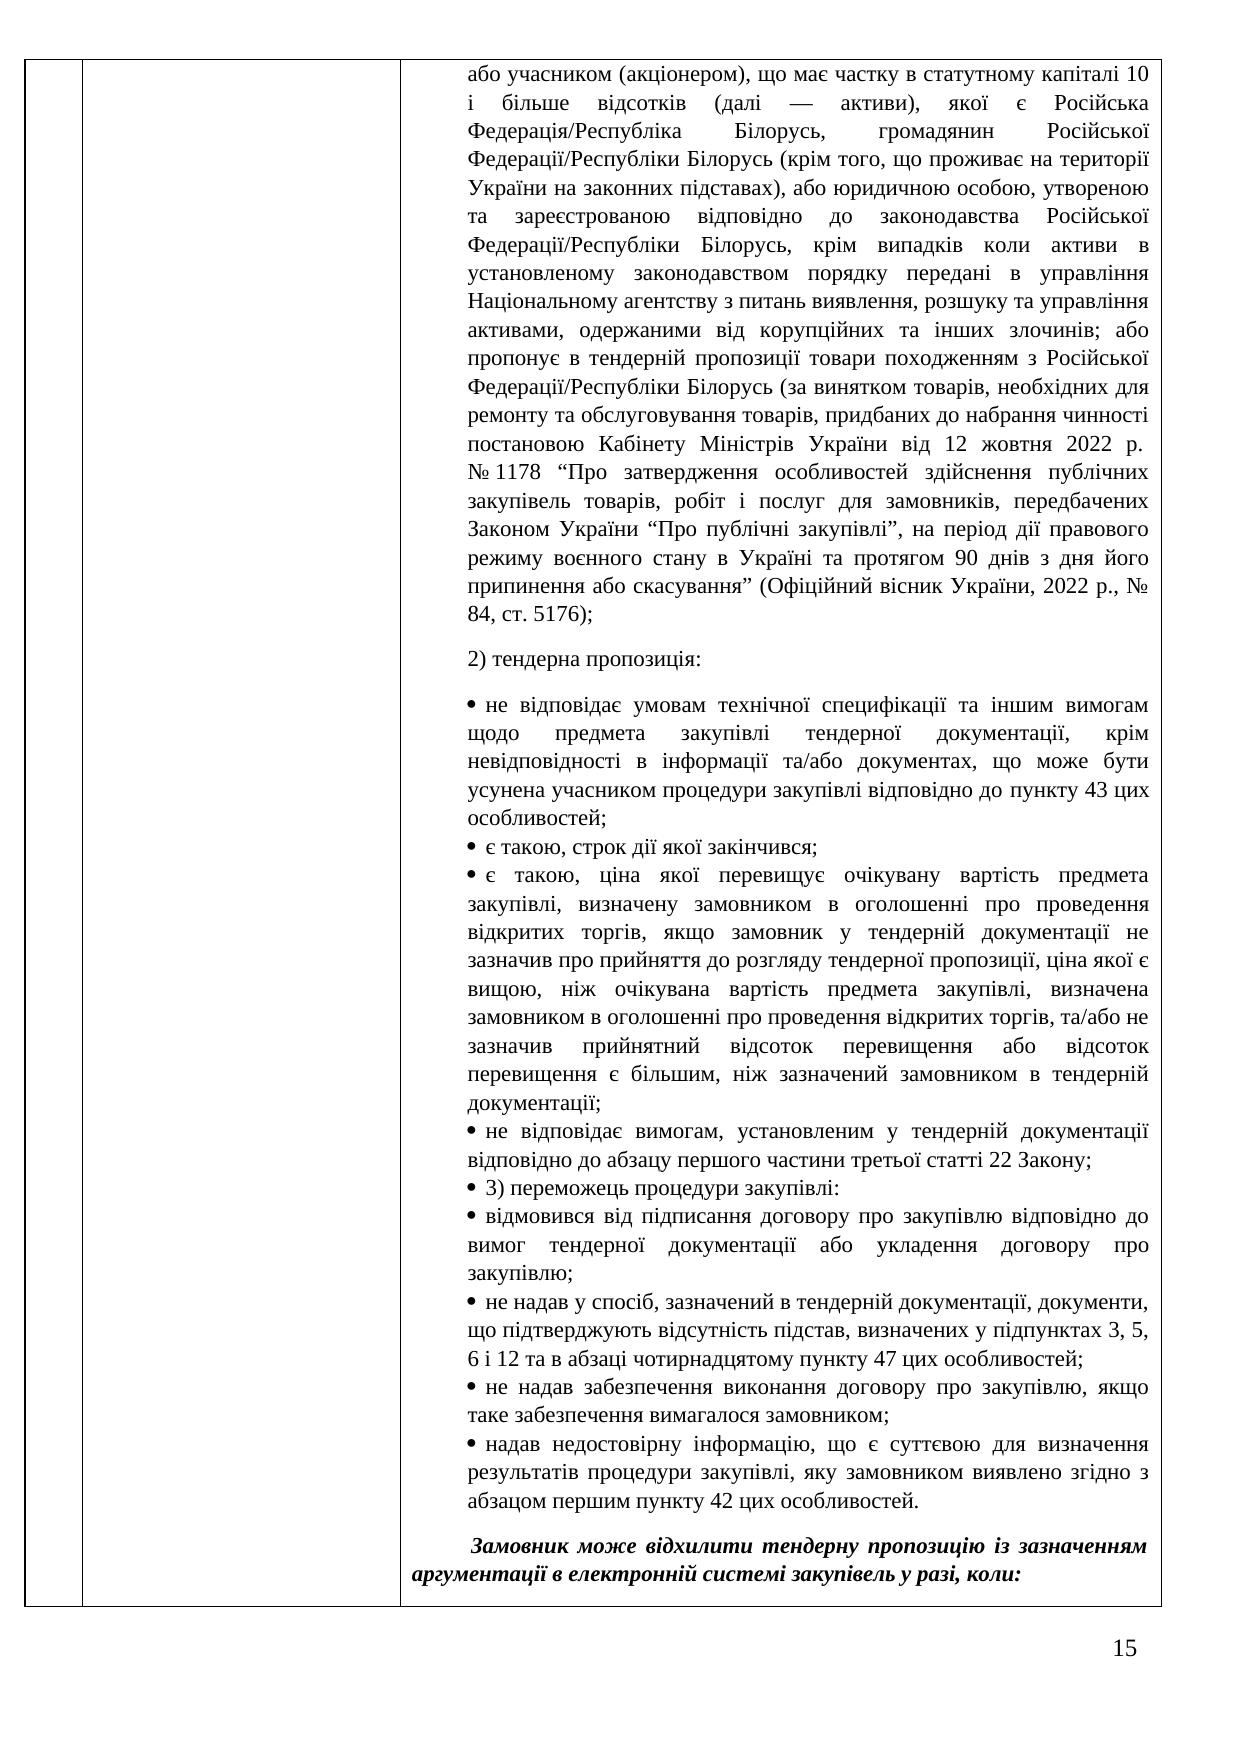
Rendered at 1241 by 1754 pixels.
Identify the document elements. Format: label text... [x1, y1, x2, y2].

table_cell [83, 60, 400, 1606]
table_cell 3 [26, 60, 82, 1606]
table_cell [401, 60, 1161, 1606]
